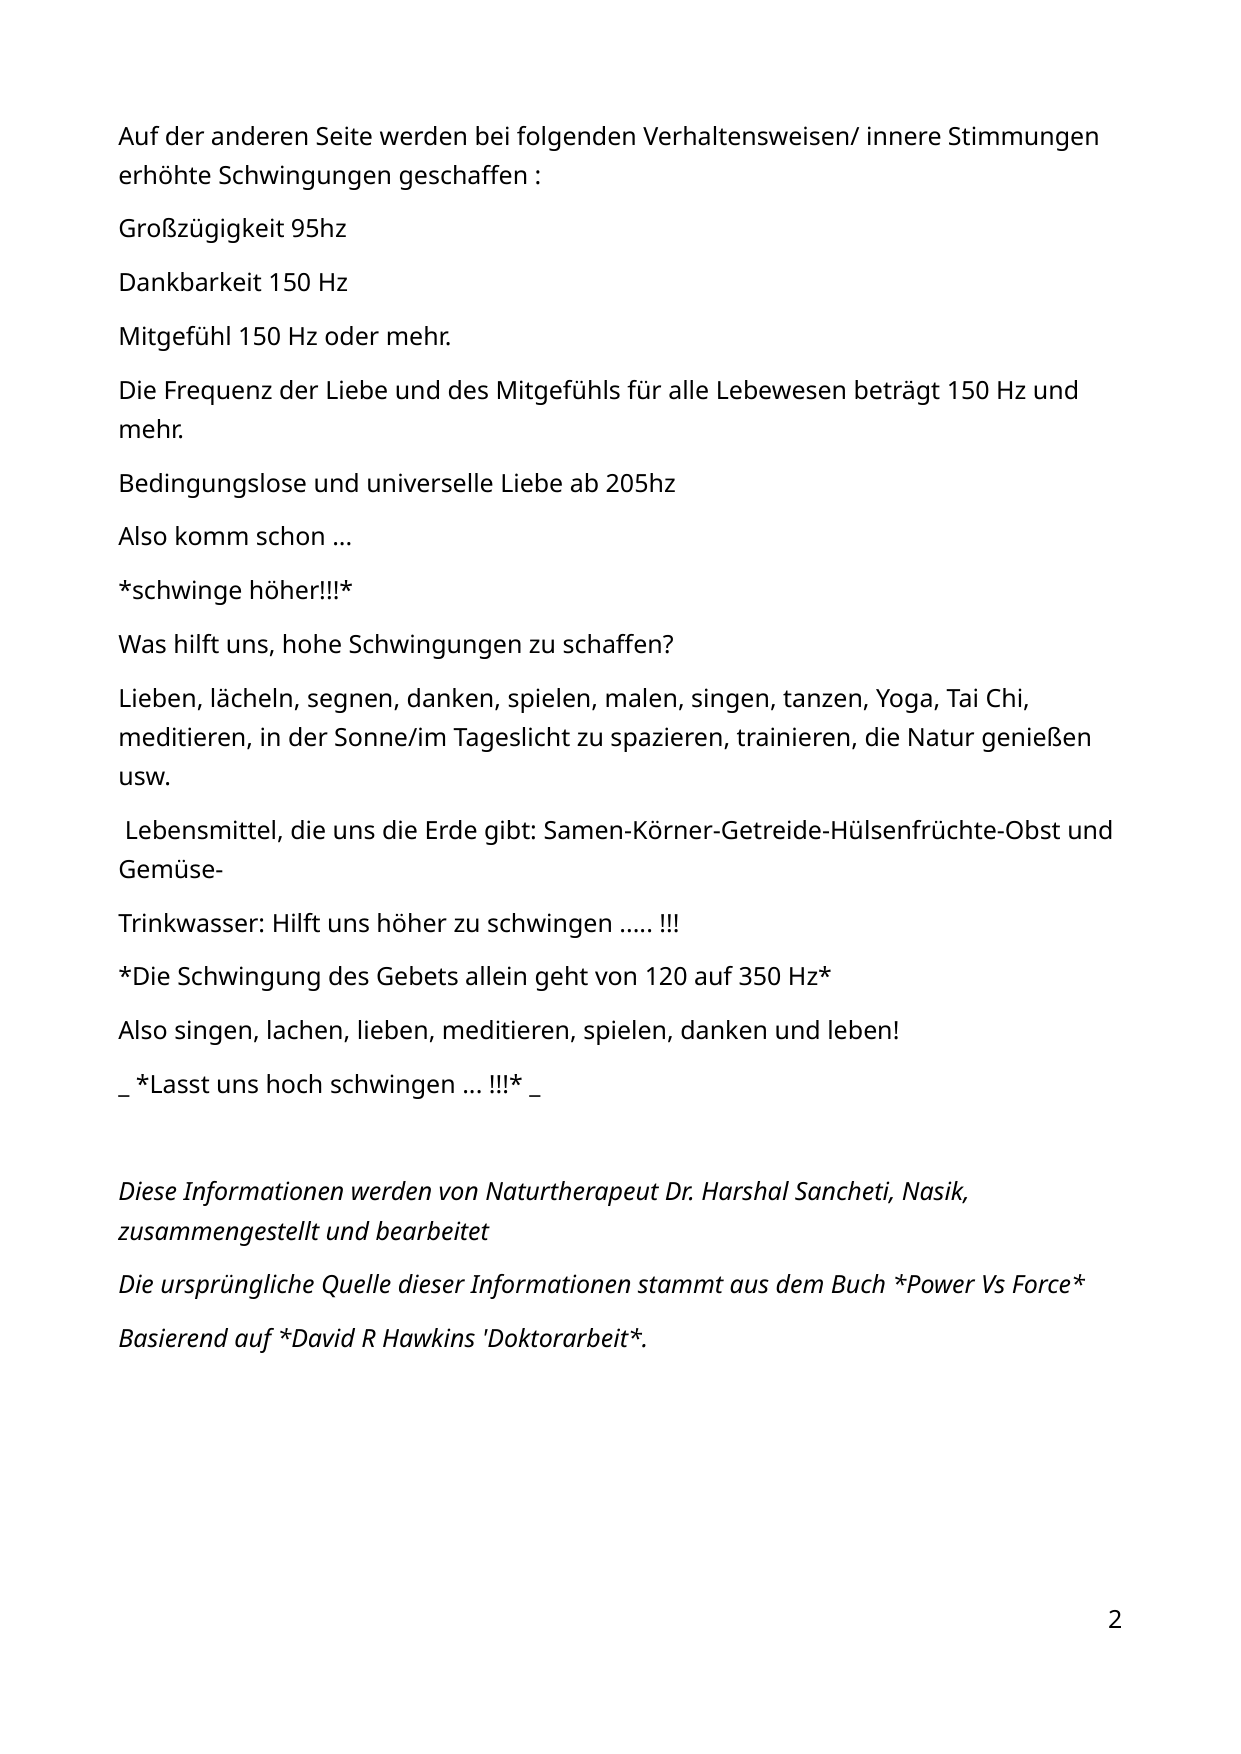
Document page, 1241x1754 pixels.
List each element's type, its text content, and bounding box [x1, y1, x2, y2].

text *Die Schwingung des Gebets allein geht von 120 auf 350 Hz* [118, 959, 1122, 993]
text Auf der anderen Seite werden bei folgenden Verhaltensweisen/ innere Stimmungen erhöhte Schwingungen geschaffen : [118, 118, 1122, 191]
text Bedingungslose und universelle Liebe ab 205hz [118, 465, 1122, 499]
text Lieben, lächeln, segnen, danken, spielen, malen, singen, tanzen, Yoga, Tai Chi, meditieren, in der Sonne/im Tageslicht zu spazieren, trainieren, die Natur genießen usw. [118, 680, 1122, 793]
text Basierend auf *David R Hawkins 'Doktorarbeit*. [118, 1321, 1122, 1355]
text Also komm schon ... [118, 519, 1122, 553]
text _ *Lasst uns hoch schwingen ... !!!* _ [118, 1066, 1122, 1101]
text Also singen, lachen, lieben, meditieren, spielen, danken und leben! [118, 1013, 1122, 1047]
text Was hilft uns, hohe Schwingungen zu schaffen? [118, 626, 1122, 661]
text Dankbarkeit 150 Hz [118, 265, 1122, 299]
text *schwinge höher!!!* [118, 573, 1122, 607]
text Mitgefühl 150 Hz oder mehr. [118, 318, 1122, 353]
text Trinkwasser: Hilft uns höher zu schwingen ..... !!! [118, 905, 1122, 939]
text Großzügigkeit 95hz [118, 211, 1122, 245]
text Diese Informationen werden von Naturtherapeut Dr. Harshal Sancheti, Nasik, zusammengestellt und bearbeitet [118, 1174, 1122, 1247]
text Lebensmittel, die uns die Erde gibt: Samen-Körner-Getreide-Hülsenfrüchte-Obst und Gemüse- [118, 812, 1122, 886]
text Die ursprüngliche Quelle dieser Informationen stammt aus dem Buch *Power Vs Force* [118, 1267, 1122, 1301]
text Die Frequenz der Liebe und des Mitgefühls für alle Lebewesen beträgt 150 Hz und mehr. [118, 372, 1122, 446]
